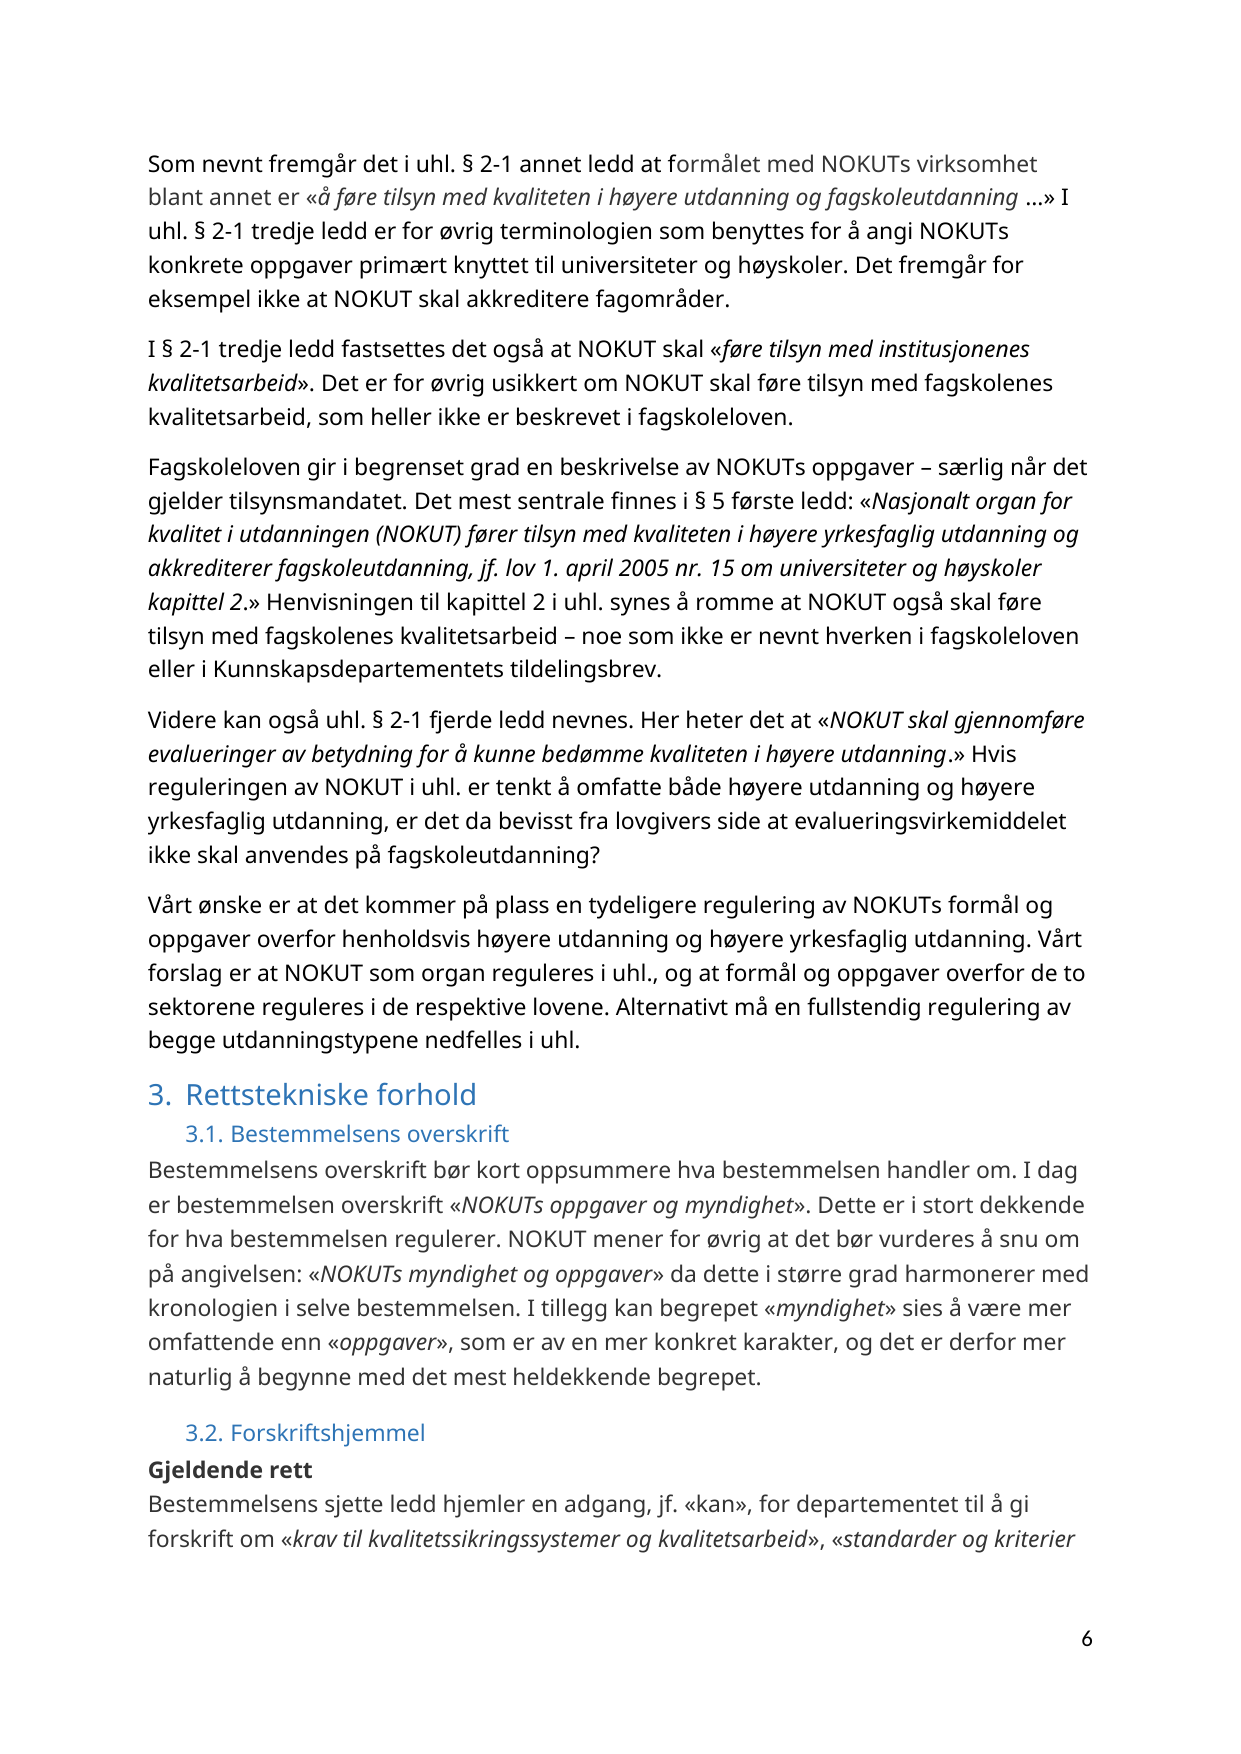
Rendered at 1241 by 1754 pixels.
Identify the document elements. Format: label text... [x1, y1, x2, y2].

text Fagskoleloven gir i begrenset grad en beskrivelse av NOKUTs oppgaver – særlig når det gjelder tilsynsmandatet. Det mest sentrale finnes i § 5 første ledd: «Nasjonalt organ for kvalitet i utdanningen (NOKUT) fører tilsyn med kvaliteten i høyere yrkesfaglig utdanning og akkrediterer fagskoleutdanning, jf. lov 1. april 2005 nr. 15 om universiteter og høyskoler kapittel 2.» Henvisningen til kapittel 2 i uhl. synes å romme at NOKUT også skal føre tilsyn med fagskolenes kvalitetsarbeid – noe som ikke er nevnt hverken i fagskoleloven eller i Kunnskapsdepartementets tildelingsbrev. [148, 451, 1093, 685]
text Videre kan også uhl. § 2-1 fjerde ledd nevnes. Her heter det at «NOKUT skal gjennomføre evalueringer av betydning for å kunne bedømme kvaliteten i høyere utdanning.» Hvis reguleringen av NOKUT i uhl. er tenkt å omfatte både høyere utdanning og høyere yrkesfaglig utdanning, er det da bevisst fra lovgivers side at evalueringsvirkemiddelet ikke skal anvendes på fagskoleutdanning? [148, 704, 1093, 870]
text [148, 1485, 1093, 1554]
text Som nevnt fremgår det i uhl. § 2-1 annet ledd at formålet med NOKUTs virksomhet blant annet er «å føre tilsyn med kvaliteten i høyere utdanning og fagskoleutdanning …» I uhl. § 2-1 tredje ledd er for øvrig terminologien som benyttes for å angi NOKUTs konkrete oppgaver primært knyttet til universiteter og høyskoler. Det fremgår for eksempel ikke at NOKUT skal akkreditere fagområder. [148, 148, 1093, 314]
text Bestemmelsens overskrift bør kort oppsummere hva bestemmelsen handler om. I dag er bestemmelsen overskrift «NOKUTs oppgaver og myndighet». Dette er i stort dekkende for hva bestemmelsen regulerer. NOKUT mener for øvrig at det bør vurderes å snu om på angivelsen: «NOKUTs myndighet og oppgaver» da dette i større grad harmonerer med kronologien i selve bestemmelsen. I tillegg kan begrepet «myndighet» sies å være mer omfattende enn «oppgaver», som er av en mer konkret karakter, og det er derfor mer naturlig å begynne med det mest heldekkende begrepet. [148, 1151, 1093, 1392]
text Vårt ønske er at det kommer på plass en tydeligere regulering av NOKUTs formål og oppgaver overfor henholdsvis høyere utdanning og høyere yrkesfaglig utdanning. Vårt forslag er at NOKUT som organ reguleres i uhl., og at formål og oppgaver overfor de to sektorene reguleres i de respektive lovene. Alternativt må en fullstendig regulering av begge utdanningstypene nedfelles i uhl. [148, 889, 1093, 1056]
subtitle Bestemmelsens overskrift [185, 1117, 1093, 1149]
subtitle Forskriftshjemmel [185, 1417, 1093, 1448]
subtitle Rettstekniske forhold [148, 1075, 1093, 1114]
text Gjeldende rett [148, 1451, 1093, 1485]
text I § 2-1 tredje ledd fastsettes det også at NOKUT skal «føre tilsyn med institusjonenes kvalitetsarbeid». Det er for øvrig usikkert om NOKUT skal føre tilsyn med fagskolenes kvalitetsarbeid, som heller ikke er beskrevet i fagskoleloven. [148, 333, 1093, 432]
